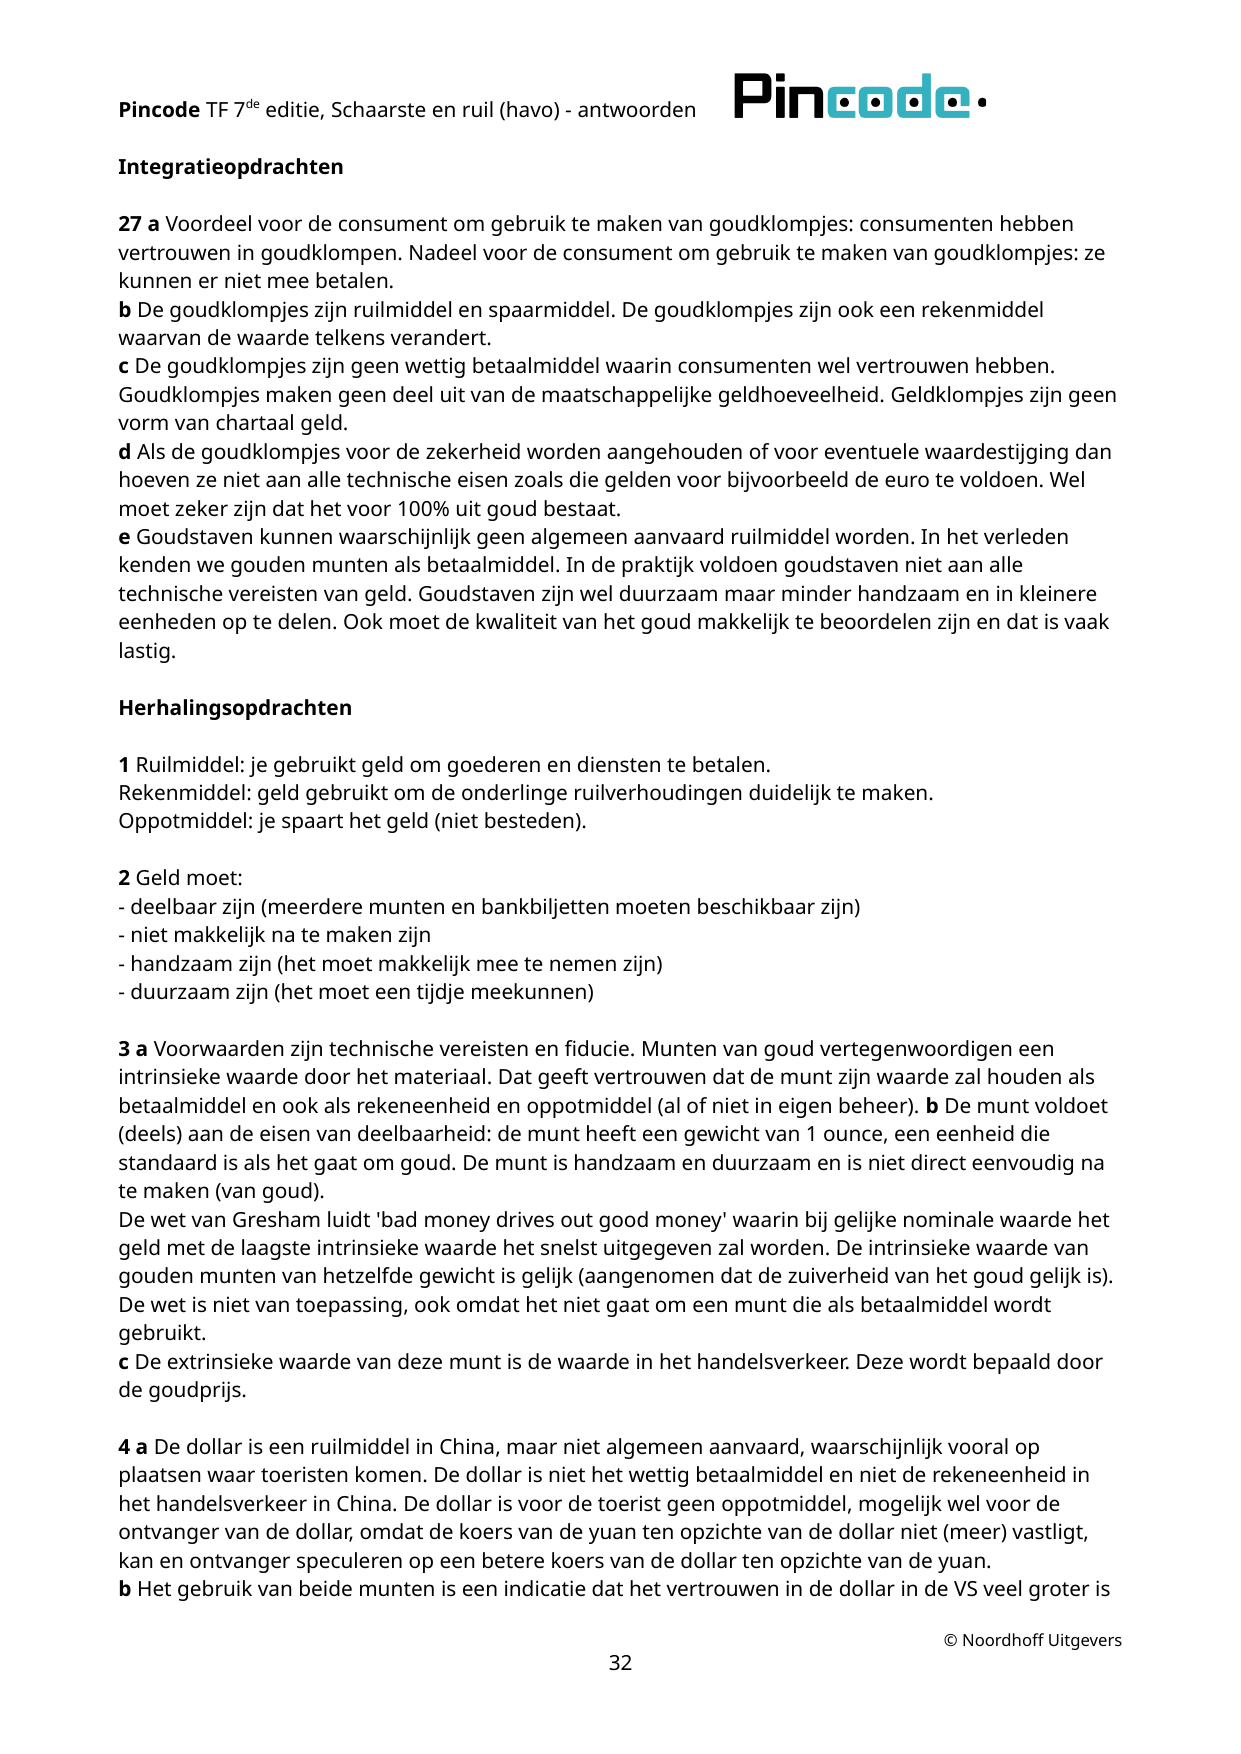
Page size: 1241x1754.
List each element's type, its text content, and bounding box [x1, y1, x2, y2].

text e Goudstaven kunnen waarschijnlijk geen algemeen aanvaard ruilmiddel worden. In het verleden kenden we gouden munten als betaalmiddel. In de praktijk voldoen goudstaven niet aan alle technische vereisten van geld. Goudstaven zijn wel duurzaam maar minder handzaam en in kleinere eenheden op te delen. Ook moet de kwaliteit van het goud makkelijk te beoordelen zijn en dat is vaak lastig. [118, 522, 1122, 664]
text 4 a De dollar is een ruilmiddel in China, maar niet algemeen aanvaard, waarschijnlijk vooral op plaatsen waar toeristen komen. De dollar is niet het wettig betaalmiddel en niet de rekeneenheid in het handelsverkeer in China. De dollar is voor de toerist geen oppotmiddel, mogelijk wel voor de ontvanger van de dollar, omdat de koers van de yuan ten opzichte van de dollar niet (meer) vastligt, kan en ontvanger speculeren op een betere koers van de dollar ten opzichte van de yuan. [118, 1432, 1122, 1574]
text c De extrinsieke waarde van deze munt is de waarde in het handelsverkeer. Deze wordt bepaald door de goudprijs. [118, 1347, 1122, 1404]
text 3 a Voorwaarden zijn technische vereisten en fiducie. Munten van goud vertegenwoordigen een intrinsieke waarde door het materiaal. Dat geeft vertrouwen dat de munt zijn waarde zal houden als betaalmiddel en ook als rekeneenheid en oppotmiddel (al of niet in eigen beheer). b De munt voldoet (deels) aan de eisen van deelbaarheid: de munt heeft een gewicht van 1 ounce, een eenheid die standaard is als het gaat om goud. De munt is handzaam en duurzaam en is niet direct eenvoudig na te maken (van goud). [118, 1034, 1122, 1205]
text 1 Ruilmiddel: je gebruikt geld om goederen en diensten te betalen. [118, 750, 1122, 778]
text d Als de goudklompjes voor de zekerheid worden aangehouden of voor eventuele waardestijging dan hoeven ze niet aan alle technische eisen zoals die gelden voor bijvoorbeeld de euro te voldoen. Wel moet zeker zijn dat het voor 100% uit goud bestaat. [118, 437, 1122, 522]
text Herhalingsopdrachten [118, 693, 1122, 721]
text c De goudklompjes zijn geen wettig betaalmiddel waarin consumenten wel vertrouwen hebben. Goudklompjes maken geen deel uit van de maatschappelijke geldhoeveelheid. Geldklompjes zijn geen vorm van chartaal geld. [118, 352, 1122, 437]
text Integratieopdrachten [118, 152, 1122, 181]
text - duurzaam zijn (het moet een tijdje meekunnen) [118, 977, 1122, 1006]
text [118, 1574, 1122, 1603]
text - niet makkelijk na te maken zijn [118, 920, 1122, 949]
text Rekenmiddel: geld gebruikt om de onderlinge ruilverhoudingen duidelijk te maken. [118, 778, 1122, 807]
text Oppotmiddel: je spaart het geld (niet besteden). [118, 807, 1122, 835]
text - deelbaar zijn (meerdere munten en bankbiljetten moeten beschikbaar zijn) [118, 892, 1122, 920]
text De wet van Gresham luidt 'bad money drives out good money' waarin bij gelijke nominale waarde het geld met de laagste intrinsieke waarde het snelst uitgegeven zal worden. De intrinsieke waarde van gouden munten van hetzelfde gewicht is gelijk (aangenomen dat de zuiverheid van het goud gelijk is). De wet is niet van toepassing, ook omdat het niet gaat om een munt die als betaalmiddel wordt gebruikt. [118, 1205, 1122, 1347]
text - handzaam zijn (het moet makkelijk mee te nemen zijn) [118, 949, 1122, 977]
text b De goudklompjes zijn ruilmiddel en spaarmiddel. De goudklompjes zijn ook een rekenmiddel waarvan de waarde telkens verandert. [118, 295, 1122, 352]
text 2 Geld moet: [118, 863, 1122, 892]
text 27 a Voordeel voor de consument om gebruik te maken van goudklompjes: consumenten hebben vertrouwen in goudklompen. Nadeel voor de consument om gebruik te maken van goudklompjes: ze kunnen er niet mee betalen. [118, 209, 1122, 295]
picture [734, 73, 987, 118]
